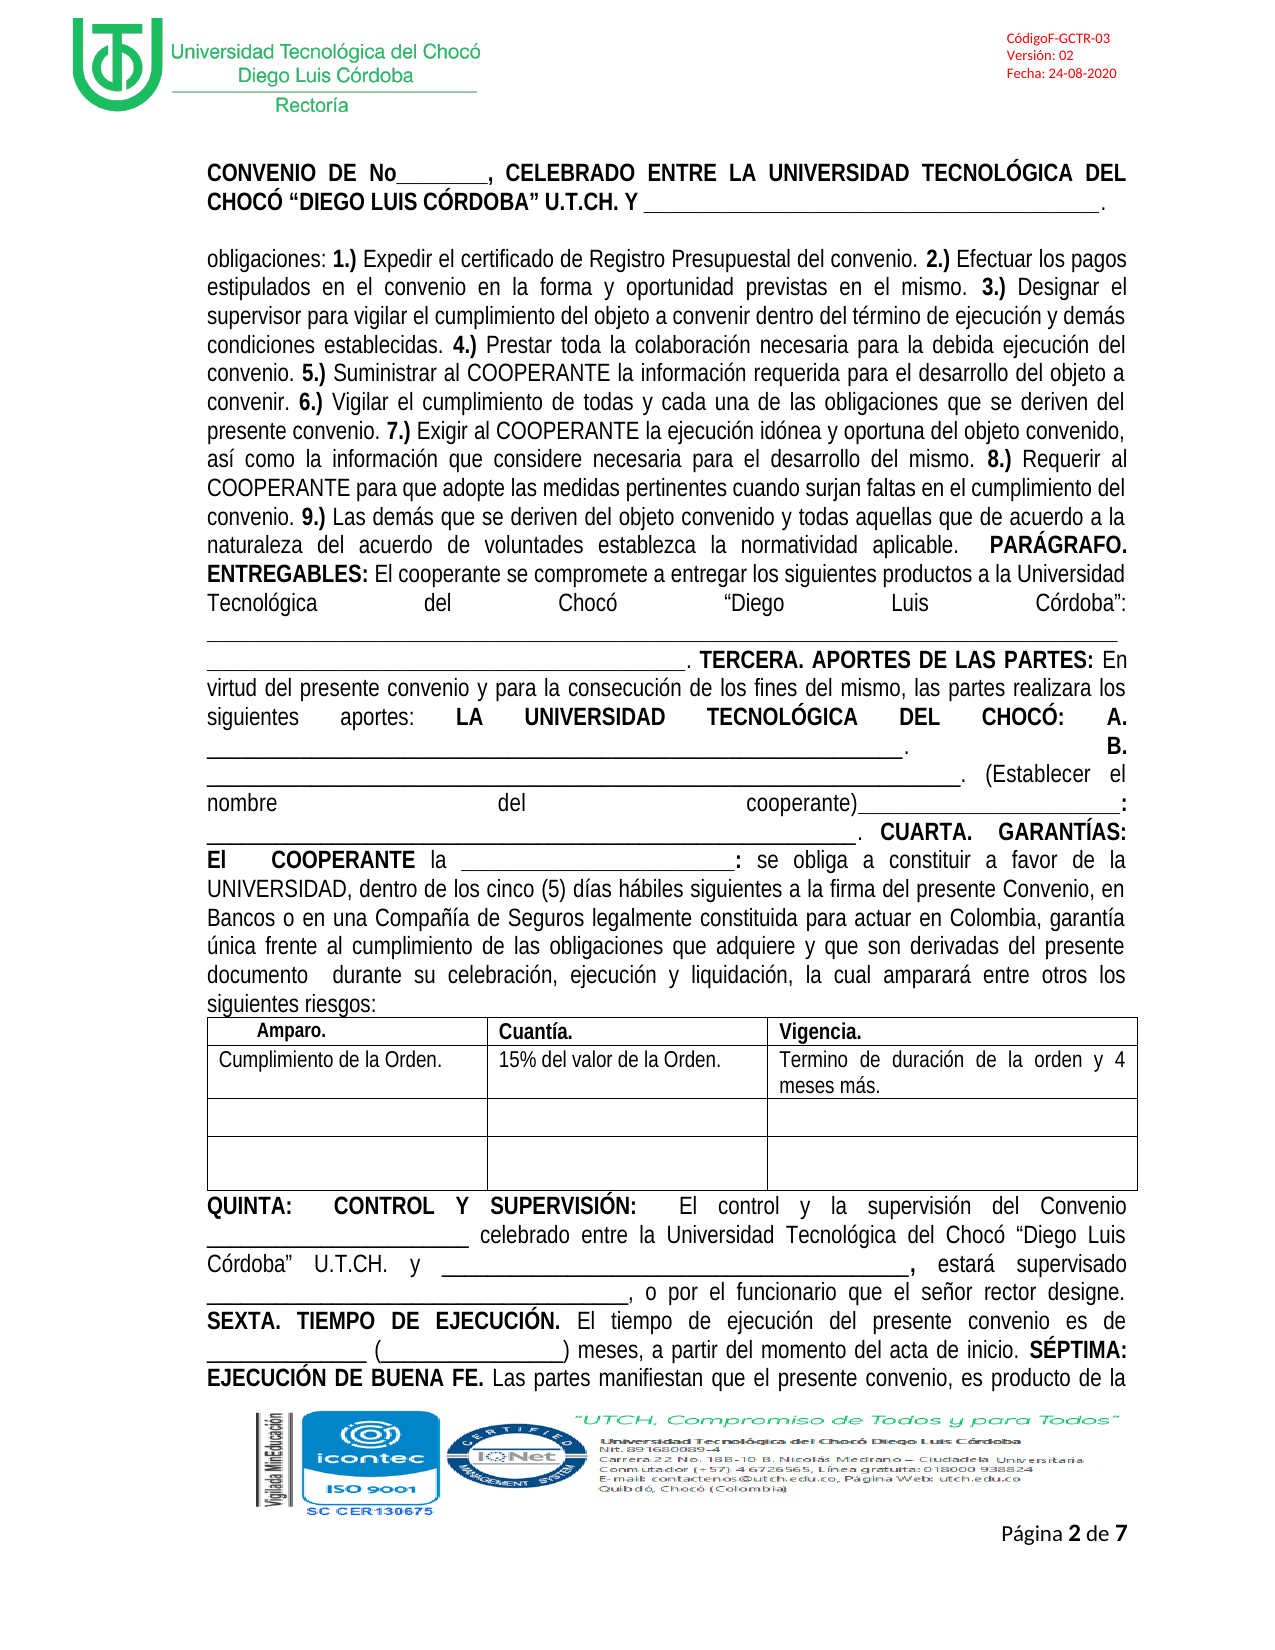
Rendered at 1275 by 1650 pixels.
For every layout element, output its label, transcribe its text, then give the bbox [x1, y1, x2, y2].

table_cell Cumplimiento de la Orden. [208, 1046, 487, 1098]
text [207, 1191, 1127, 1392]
table_header Vigencia. [768, 1018, 1137, 1044]
table_header Cuantía. [488, 1018, 767, 1044]
picture [241, 1399, 1128, 1518]
table_cell [488, 1137, 767, 1190]
table_cell [768, 1137, 1137, 1190]
table_cell [208, 1137, 487, 1190]
table_cell [208, 1099, 487, 1136]
table_cell 15% del valor de la Orden. [488, 1046, 767, 1098]
picture [72, 18, 480, 112]
table_cell [488, 1099, 767, 1136]
table_cell Termino de duración de la orden y 4 meses más. [768, 1046, 1137, 1098]
table_cell [768, 1099, 1137, 1136]
table_header Amparo. [208, 1018, 487, 1044]
